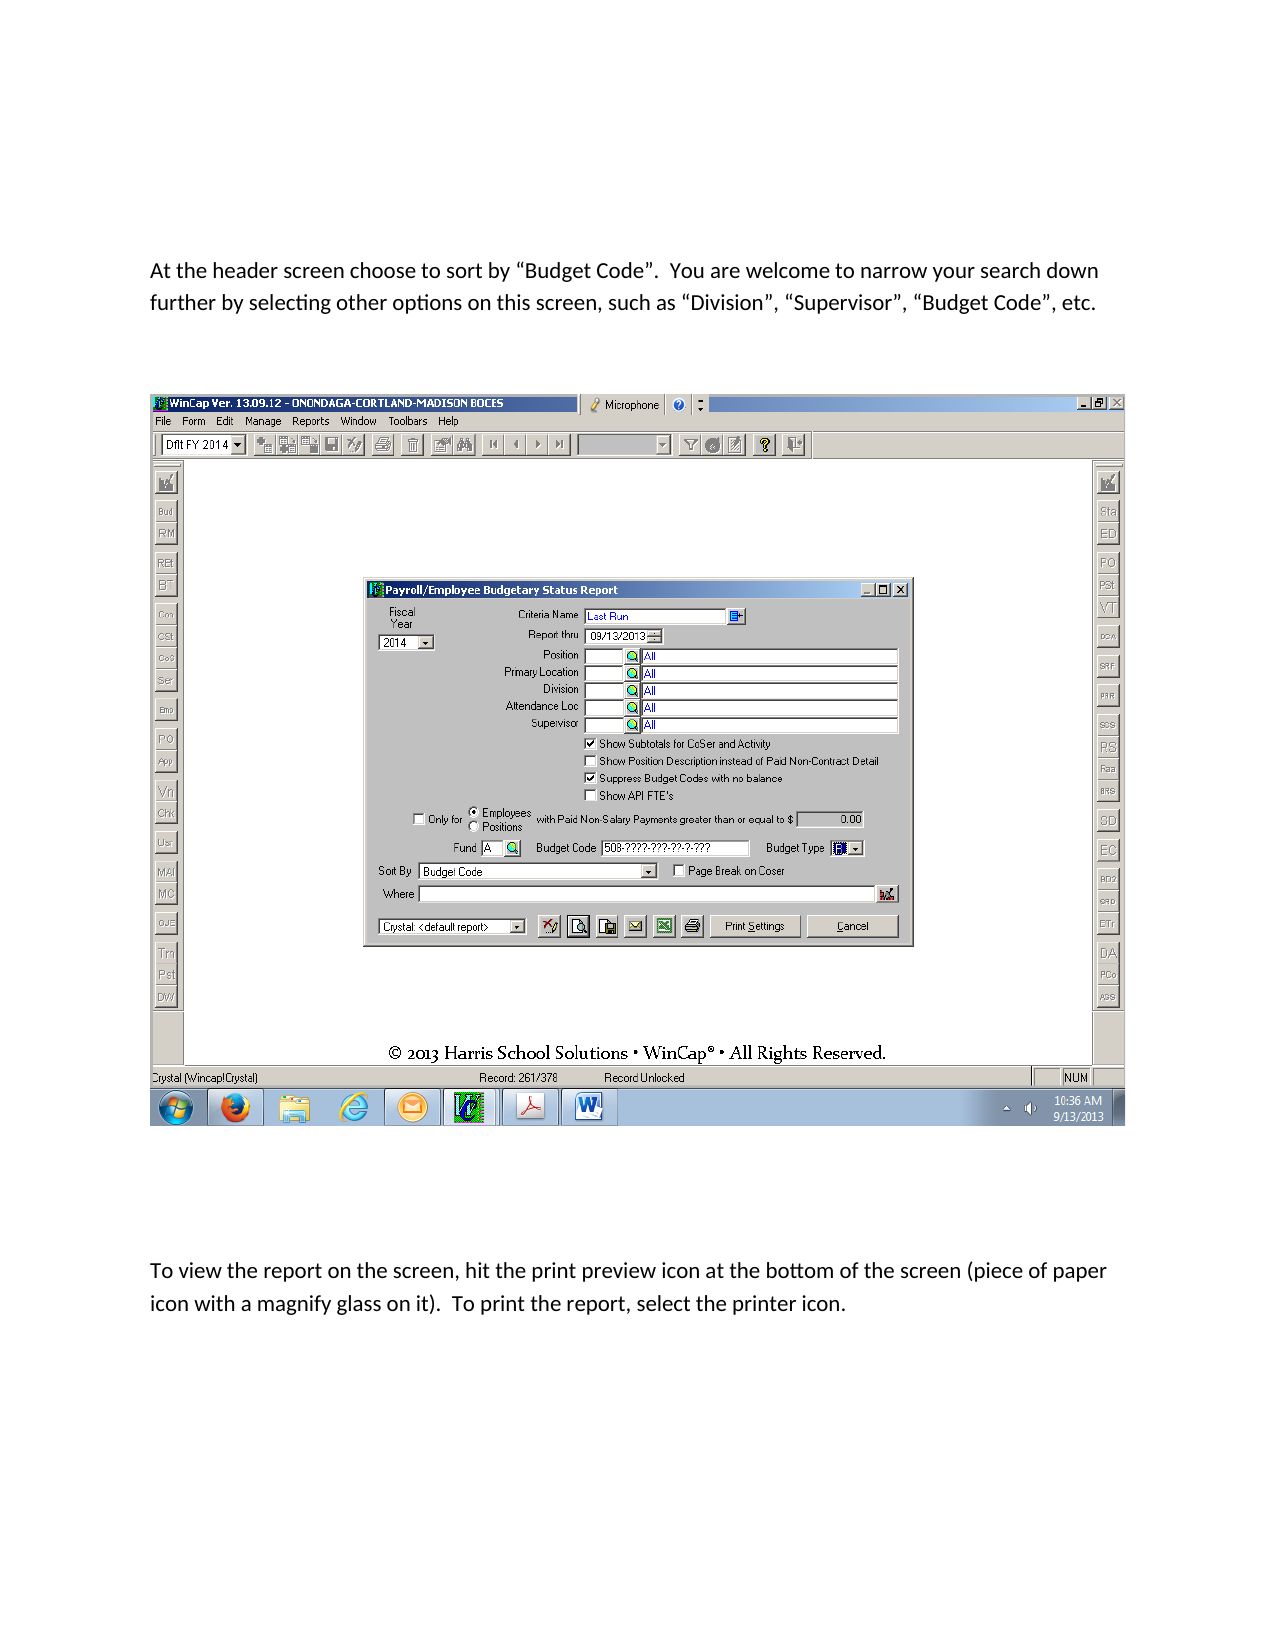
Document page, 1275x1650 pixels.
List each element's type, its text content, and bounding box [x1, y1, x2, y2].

text At the header screen choose to sort by “Budget Code”. You are welcome to narrow your search down further by selecting other options on this screen, such as “Division”, “Supervisor”, “Budget Code”, etc. [150, 256, 1125, 316]
text To view the report on the screen, hit the print preview icon at the bottom of the screen (piece of paper icon with a magnify glass on it). To print the report, select the printer icon. [150, 1257, 1125, 1317]
picture [150, 394, 1125, 1126]
